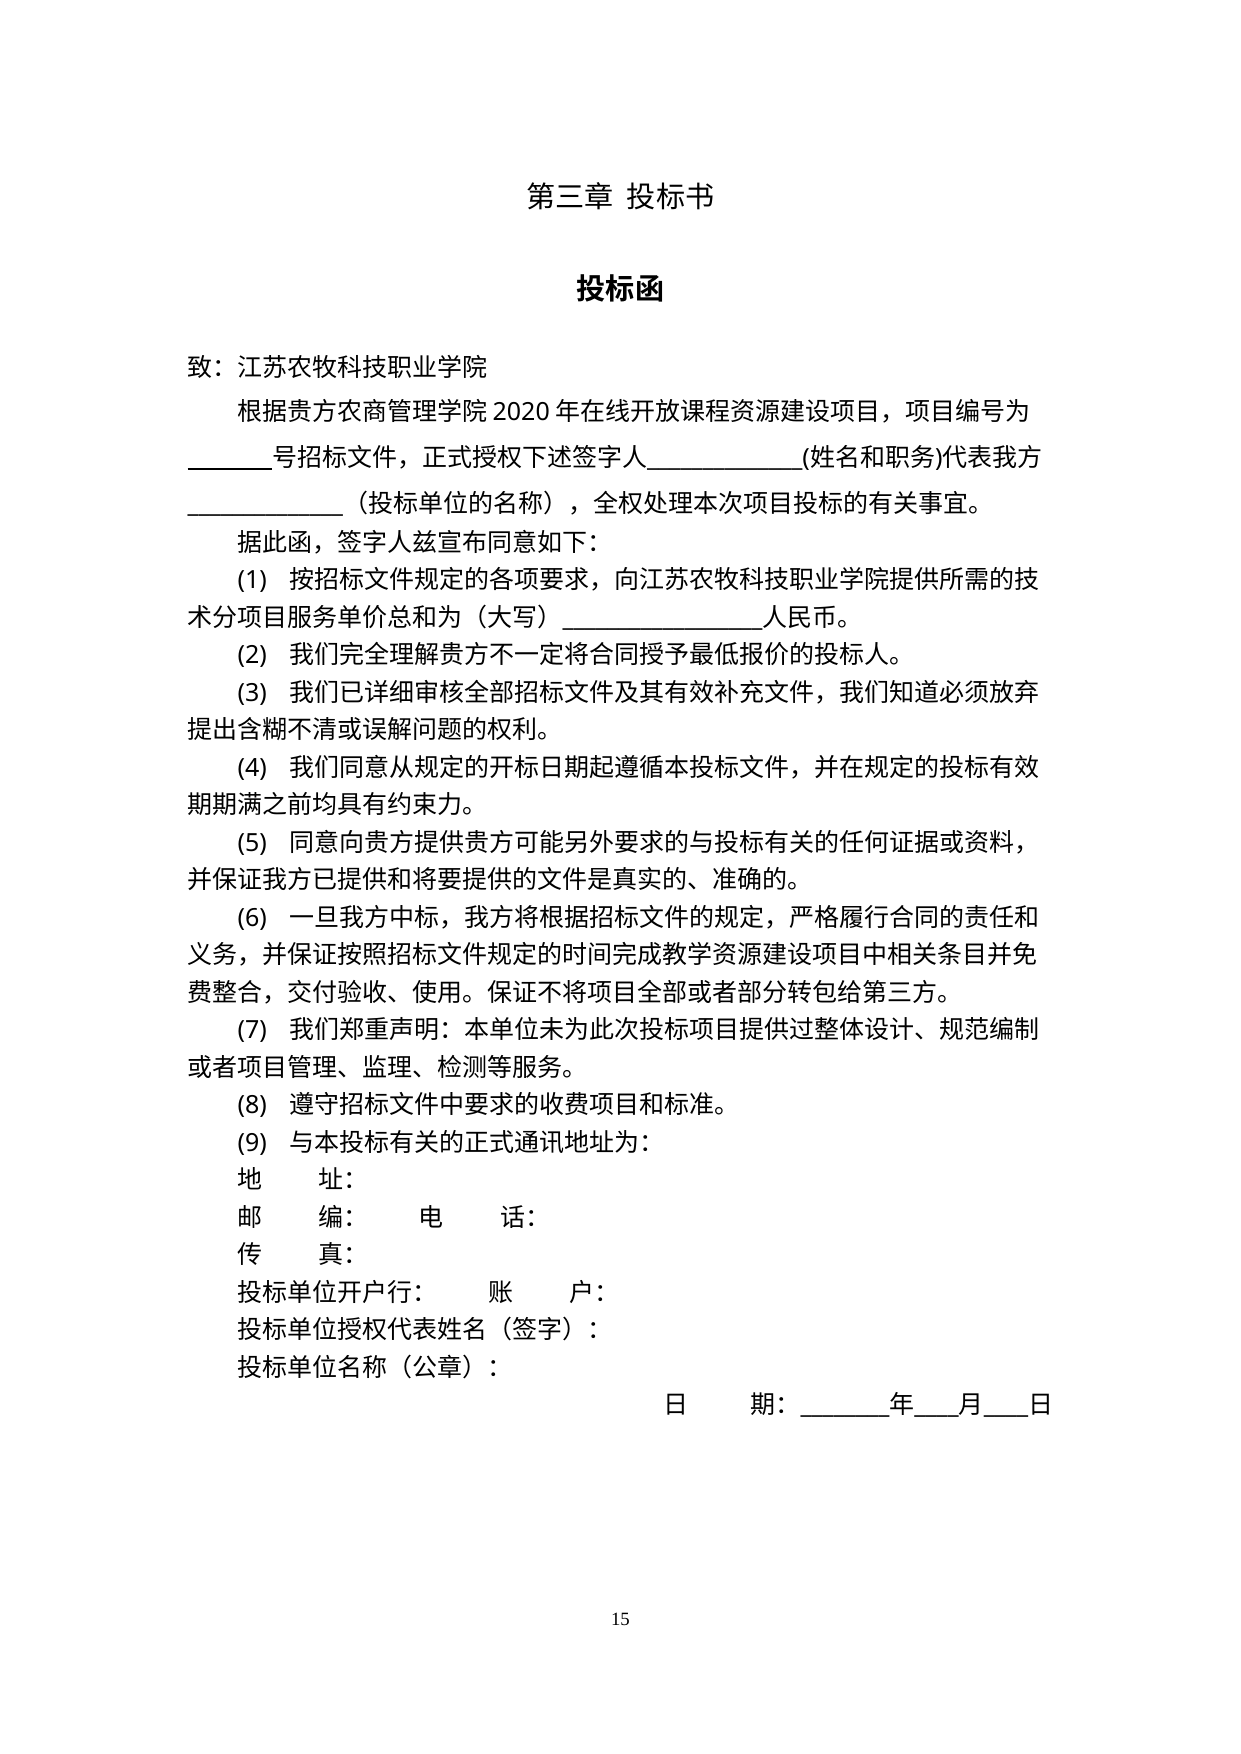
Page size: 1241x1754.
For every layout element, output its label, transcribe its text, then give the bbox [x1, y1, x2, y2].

list 我们已详细审核全部招标文件及其有效补充文件，我们知道必须放弃提出含糊不清或误解问题的权利。 [187, 671, 1053, 746]
text 致：江苏农牧科技职业学院 [187, 346, 1053, 384]
text 根据贵方农商管理学院2020年在线开放课程资源建设项目，项目编号为 [187, 384, 1053, 429]
list 一旦我方中标，我方将根据招标文件的规定，严格履行合同的责任和义务，并保证按照招标文件规定的时间完成教学资源建设项目中相关条目并免费整合，交付验收、使用。保证不将项目全部或者部分转包给第三方。 [187, 896, 1053, 1009]
list 我们同意从规定的开标日期起遵循本投标文件，并在规定的投标有效期期满之前均具有约束力。 [187, 746, 1053, 821]
text 传 真： [187, 1234, 1053, 1271]
text 邮 编： 电 话： [187, 1196, 1053, 1234]
text 地 址： [187, 1159, 1053, 1196]
subtitle 投标函 [187, 254, 1053, 319]
text 日 期：________年____月____日 [187, 1384, 1053, 1421]
list 与本投标有关的正式通讯地址为： [187, 1121, 1053, 1159]
list 我们完全理解贵方不一定将合同授予最低报价的投标人。 [187, 634, 1053, 671]
subtitle 第三章 投标书 [187, 162, 1053, 227]
list 我们郑重声明：本单位未为此次投标项目提供过整体设计、规范编制或者项目管理、监理、检测等服务。 [187, 1009, 1053, 1084]
list 遵守招标文件中要求的收费项目和标准。 [187, 1084, 1053, 1121]
text 据此函，签字人兹宣布同意如下： [187, 521, 1053, 559]
text 投标单位开户行： 账 户： [187, 1271, 1053, 1309]
text 号招标文件，正式授权下述签字人______________(姓名和职务)代表我方______________（投标单位的名称），全权处理本次项目投标的有关事宜。 [187, 429, 1053, 521]
list 按招标文件规定的各项要求，向江苏农牧科技职业学院提供所需的技术分项目服务单价总和为（大写）__________________人民币。 [187, 559, 1053, 634]
text 投标单位名称（公章）： [187, 1346, 1053, 1384]
text 投标单位授权代表姓名（签字）： [187, 1309, 1053, 1346]
list 同意向贵方提供贵方可能另外要求的与投标有关的任何证据或资料，并保证我方已提供和将要提供的文件是真实的、准确的。 [187, 821, 1053, 896]
